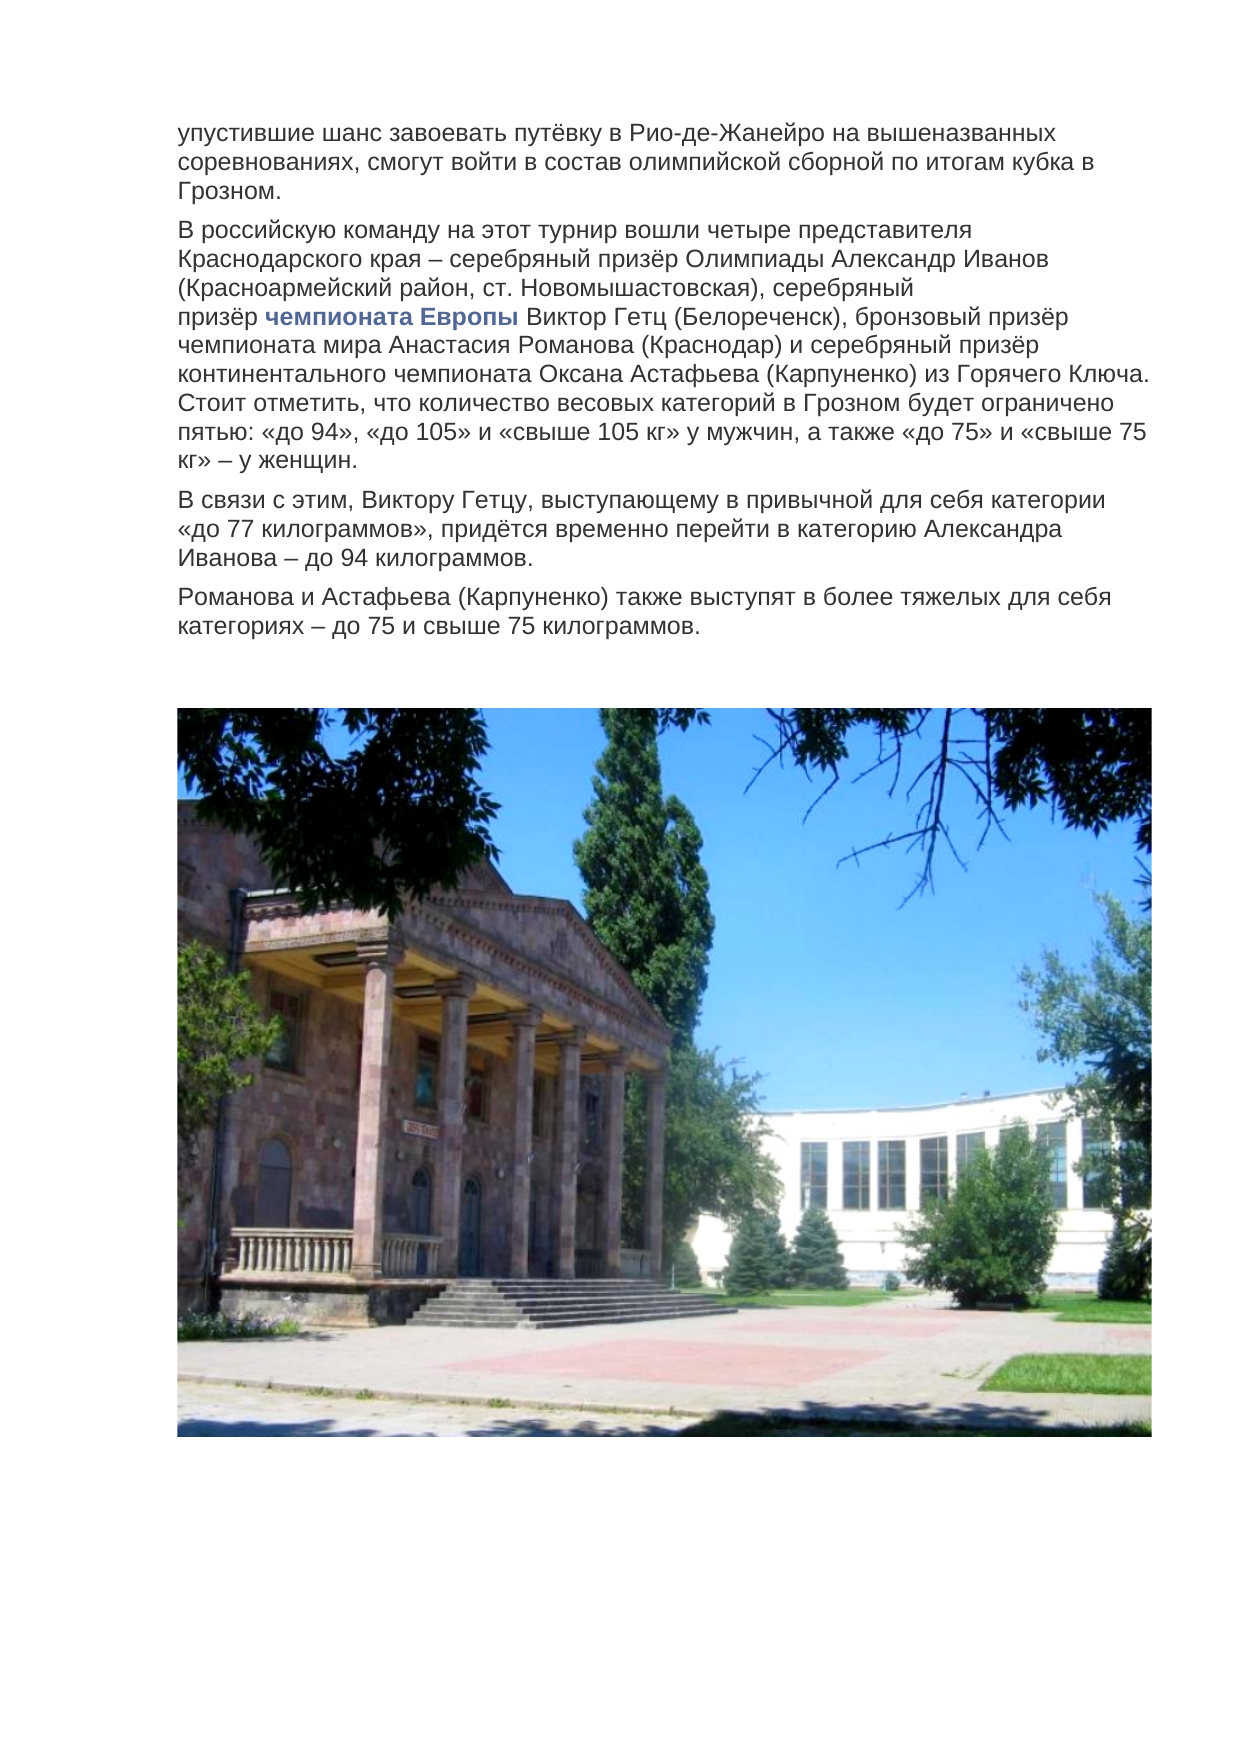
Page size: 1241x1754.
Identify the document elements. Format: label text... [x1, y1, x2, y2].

text Стоит отметить, что количество весовых категорий в Грозном будет ограничено пятью: «до 94», «до 105» и «свыше 105 кг» у мужчин, а также «до 75» и «свыше 75 кг» – у женщин. [177, 388, 1152, 474]
text В российскую команду на этот турнир вошли четыре представителя Краснодарского края – серебряный призёр Олимпиады Александр Иванов (Красноармейский район, ст. Новомышастовская), серебряный призёр чемпионата Европы Виктор Гетц (Белореченск), бронзовый призёр чемпионата мира Анастасия Романова (Краснодар) и серебряный призёр континентального чемпионата Оксана Астафьева (Карпуненко) из Горячего Ключа. [177, 215, 1152, 388]
text В связи с этим, Виктору Гетцу, выступающему в привычной для себя категории «до 77 килограммов», придётся временно перейти в категорию Александра Иванова – до 94 килограммов. [177, 485, 1152, 571]
picture [177, 708, 1152, 1437]
text Романова и Астафьева (Карпуненко) также выступят в более тяжелых для себя категориях – до 75 и свыше 75 килограммов. [177, 582, 1152, 640]
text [177, 118, 1152, 204]
